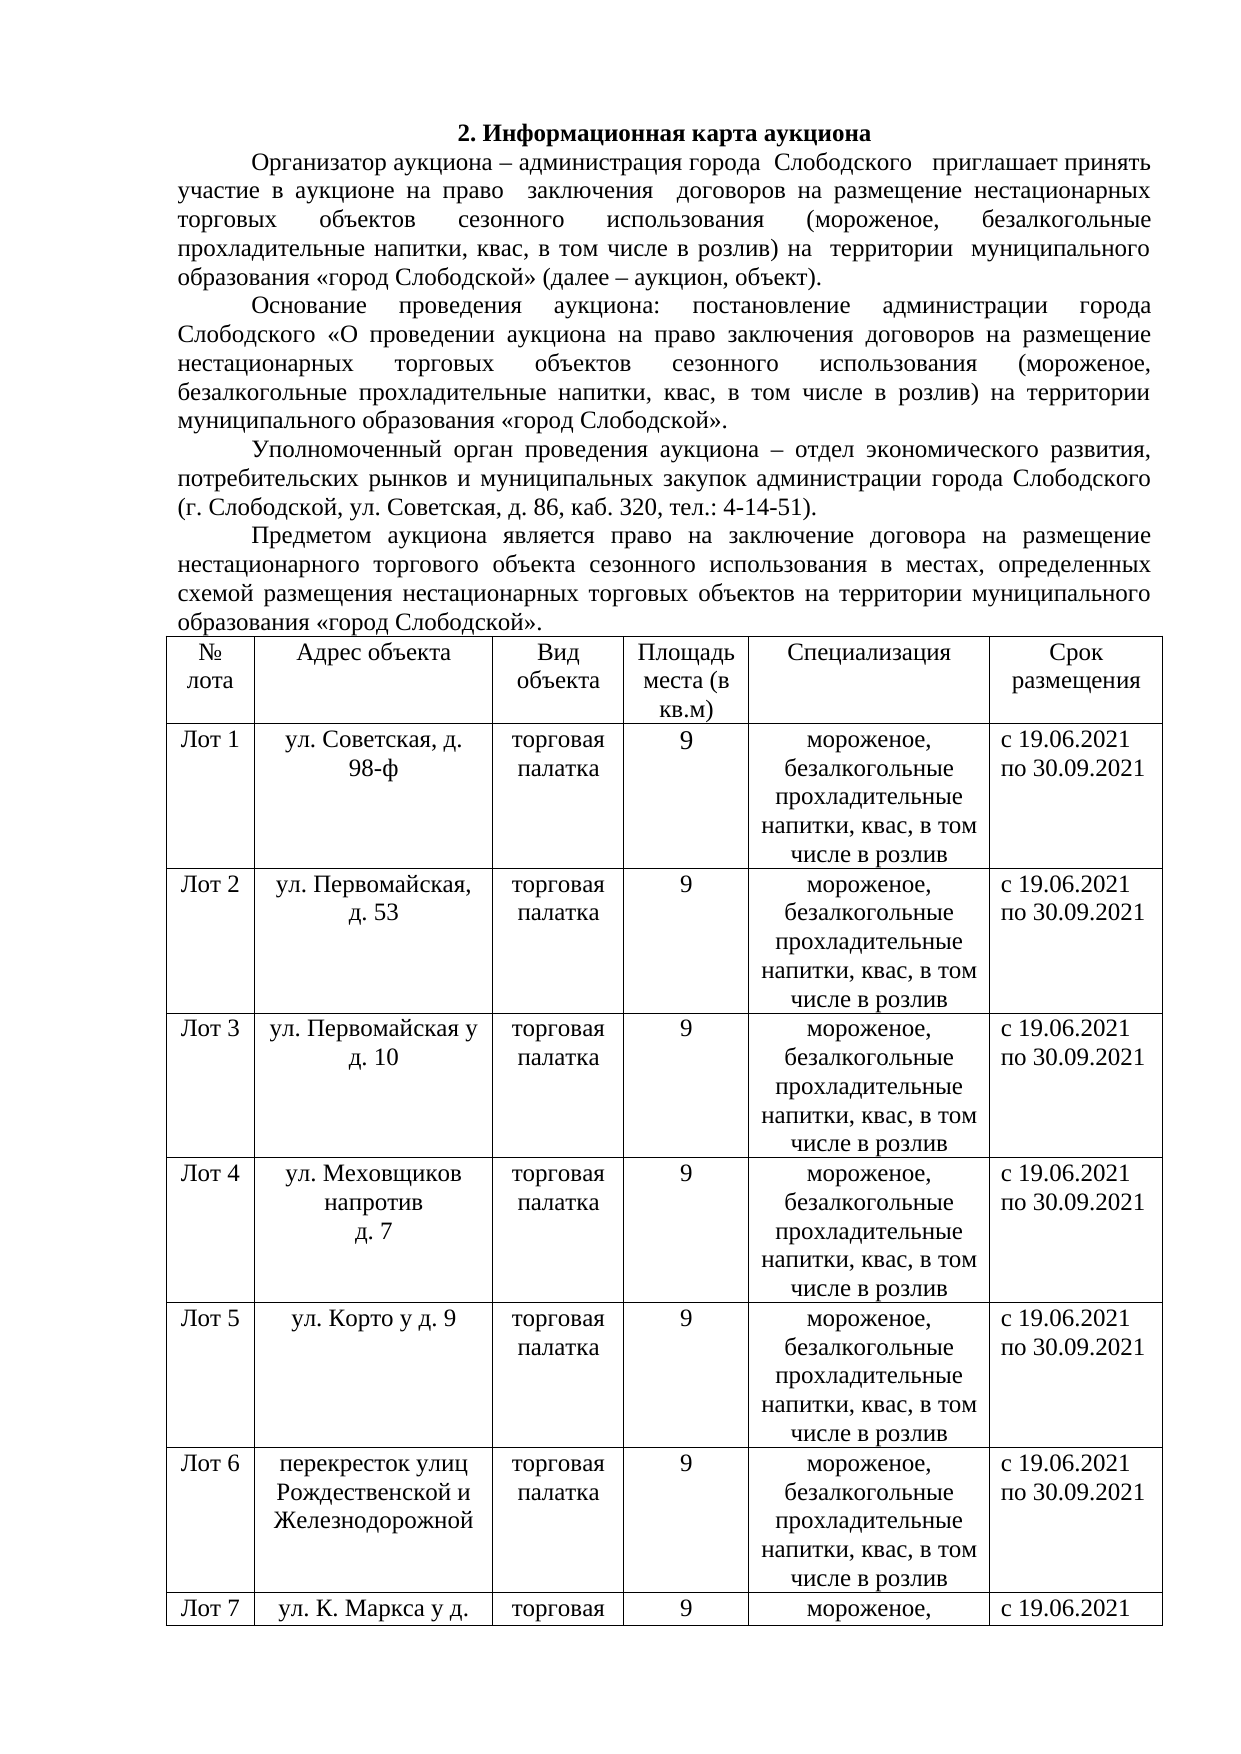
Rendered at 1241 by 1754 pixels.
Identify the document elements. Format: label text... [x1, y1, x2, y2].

table_cell Лот 2 [167, 869, 254, 1012]
table_cell с 19.06.2021 по 30.09.2021 [990, 869, 1162, 1012]
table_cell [749, 1448, 989, 1592]
table_header Адрес объекта [255, 637, 492, 723]
table_cell 9 [624, 1303, 748, 1447]
table_cell с 19.06.2021 по 30.09.2021 [990, 724, 1162, 868]
table_cell перекресток улиц Рождественской и Железнодорожной [255, 1448, 492, 1592]
table_cell 9 [624, 1448, 748, 1592]
text Уполномоченный орган проведения аукциона – отдел экономического развития, потребительских рынков и муниципальных закупок администрации города Слободского (г. Слободской, ул. Советская, д. 86, каб. 320, тел.: 4-14-51). [177, 434, 1152, 521]
text Основание проведения аукциона: постановление администрации города Слободского «О проведении аукциона на право заключения договоров на размещение нестационарных торговых объектов сезонного использования (мороженое, безалкогольные прохладительные напитки, квас, в том числе в розлив) на территории муниципального образования «город Слободской». [177, 291, 1152, 434]
table_cell с 19.06.2021 по 30.09.2021 [990, 1014, 1162, 1157]
table_cell мороженое, безалкогольные прохладительные напитки, квас, в том числе в розлив [749, 869, 989, 1012]
text Организатор аукциона – администрация города Слободского приглашает принять участие в аукционе на право заключения договоров на размещение нестационарных торговых объектов сезонного использования (мороженое, безалкогольные прохладительные напитки, квас, в том числе в розлив) на территории муниципального образования «город Слободской» (далее – аукцион, объект). [177, 147, 1152, 291]
table_cell 9 [624, 724, 748, 868]
table_cell Лот 5 [167, 1303, 254, 1447]
table_cell с 19.06.2021 по 30.09.2021 [990, 1158, 1162, 1302]
table_cell Лот 3 [167, 1014, 254, 1157]
table_cell Лот 1 [167, 724, 254, 868]
table_cell ул. Советская, д. 98-ф [255, 724, 492, 868]
table_cell торговая палатка [493, 1593, 623, 1625]
table_cell ул. Меховщиков напротив д. 7 [255, 1158, 492, 1302]
table_cell 9 [624, 1593, 748, 1625]
table_cell 9 [624, 1014, 748, 1157]
text 2. Информационная карта аукциона [177, 118, 1152, 147]
table_cell с 19.06.2021 по 30.09.2021 [990, 1303, 1162, 1447]
table_header Вид объекта [493, 637, 623, 723]
table_cell мороженое, безалкогольные прохладительные напитки, квас, в том числе в розлив [749, 724, 989, 868]
table_header № лота [167, 637, 254, 723]
table_cell ул. Первомайская у д. 10 [255, 1014, 492, 1157]
table_cell с 19.06.2021 по 30.09.2021 [990, 1448, 1162, 1592]
table_header Специализация [749, 637, 989, 723]
table_cell мороженое, безалкогольные прохладительные напитки, квас, в том числе в розлив [749, 1014, 989, 1157]
table_header Площадь места (в кв.м) [624, 637, 748, 723]
table_cell Лот 4 [167, 1158, 254, 1302]
table_cell торговая палатка [493, 1303, 623, 1447]
table_cell мороженое, безалкогольные прохладительные напитки, квас, в том числе в розлив [749, 1158, 989, 1302]
table_cell торговая палатка [493, 1158, 623, 1302]
table_cell 9 [624, 869, 748, 1012]
table_cell торговая палатка [493, 1014, 623, 1157]
table_cell торговая палатка [493, 869, 623, 1012]
table_cell ул. Первомайская, д. 53 [255, 869, 492, 1012]
table_cell ул. Корто у д. 9 [255, 1303, 492, 1447]
table_cell 9 [624, 1158, 748, 1302]
table_cell мороженое, безалкогольные прохладительные напитки, квас, в том числе в розлив [749, 1303, 989, 1447]
table_cell торговая палатка [493, 1448, 623, 1592]
text Предметом аукциона является право на заключение договора на размещение нестационарного торгового объекта сезонного использования в местах, определенных схемой размещения нестационарных торговых объектов на территории муниципального образования «город Слободской». [177, 521, 1152, 636]
table_cell Лот 6 [167, 1448, 254, 1592]
table_cell торговая палатка [493, 724, 623, 868]
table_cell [255, 1593, 492, 1625]
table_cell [749, 1593, 989, 1625]
table_cell Лот 7 [167, 1593, 254, 1625]
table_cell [990, 1593, 1162, 1625]
table_header Срок размещения [990, 637, 1162, 723]
